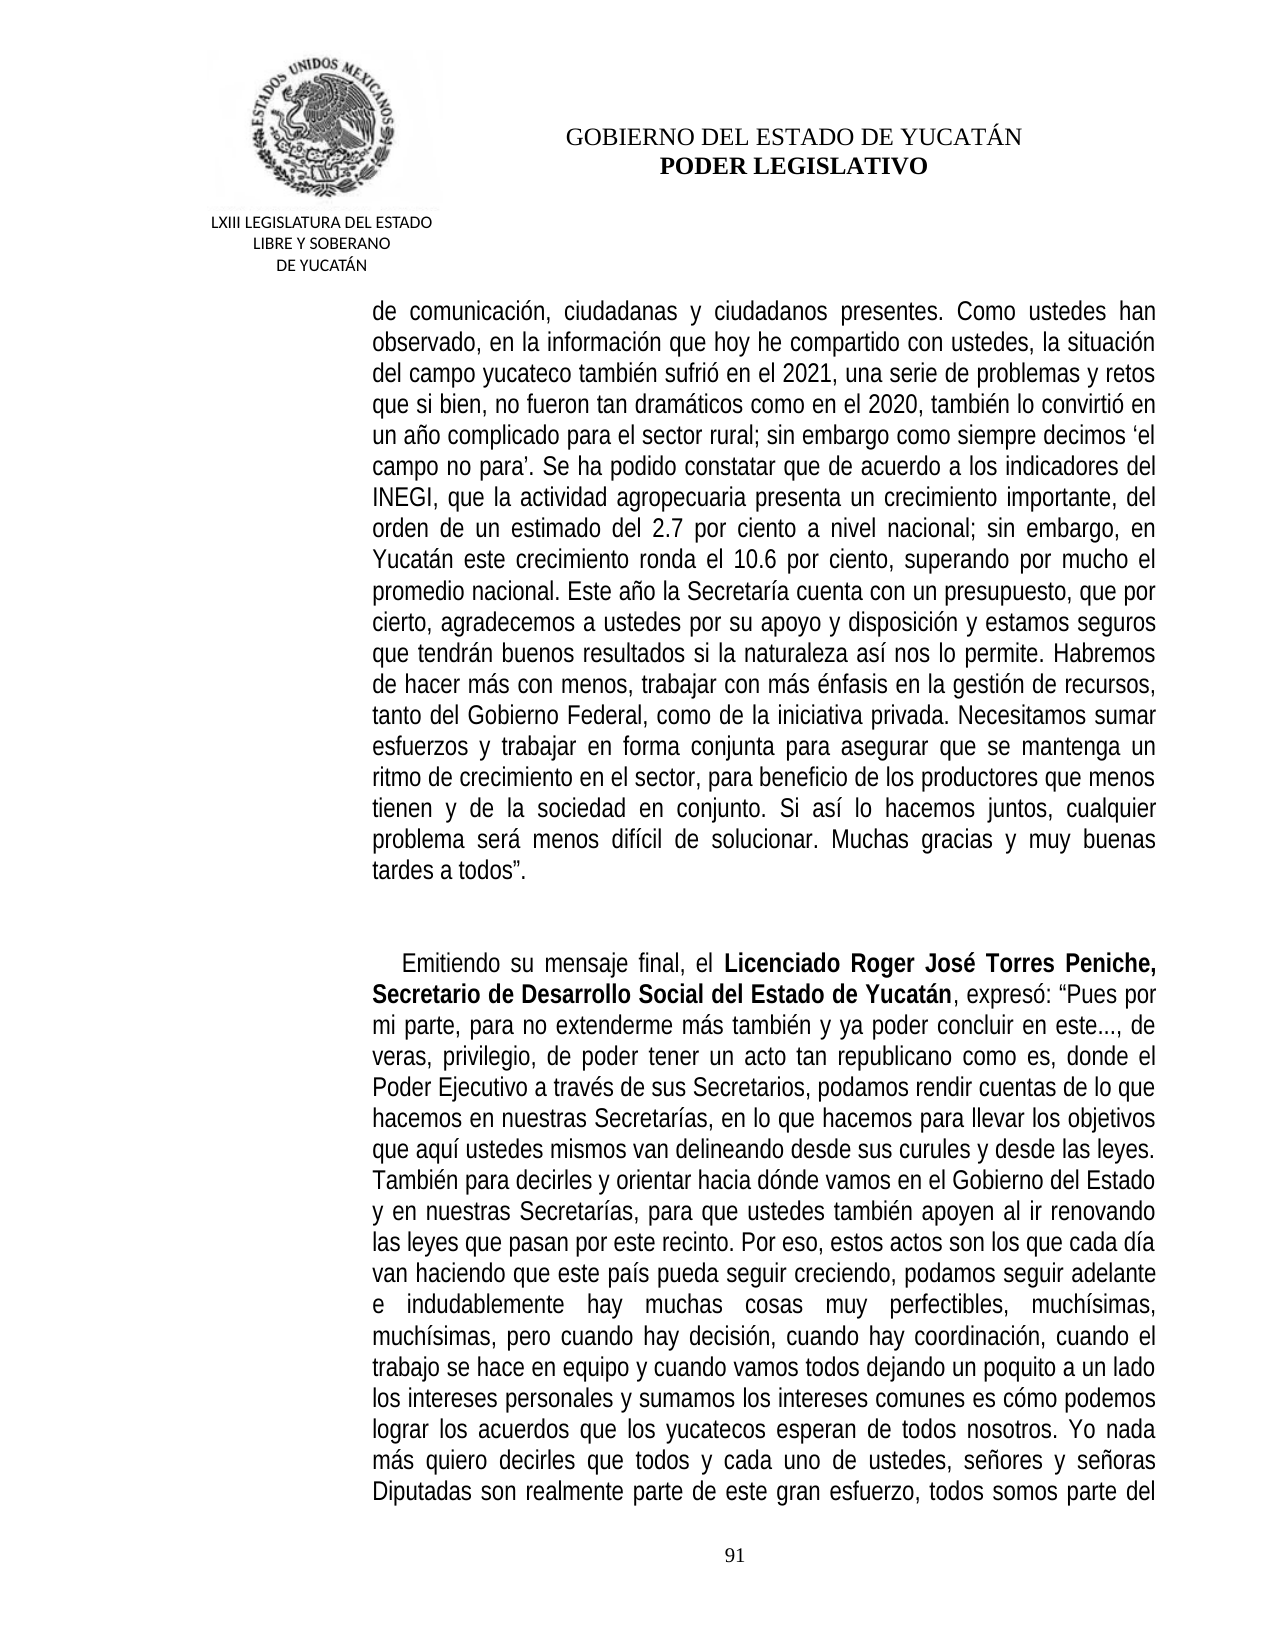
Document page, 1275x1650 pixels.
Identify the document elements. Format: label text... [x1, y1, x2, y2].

picture [206, 50, 443, 211]
